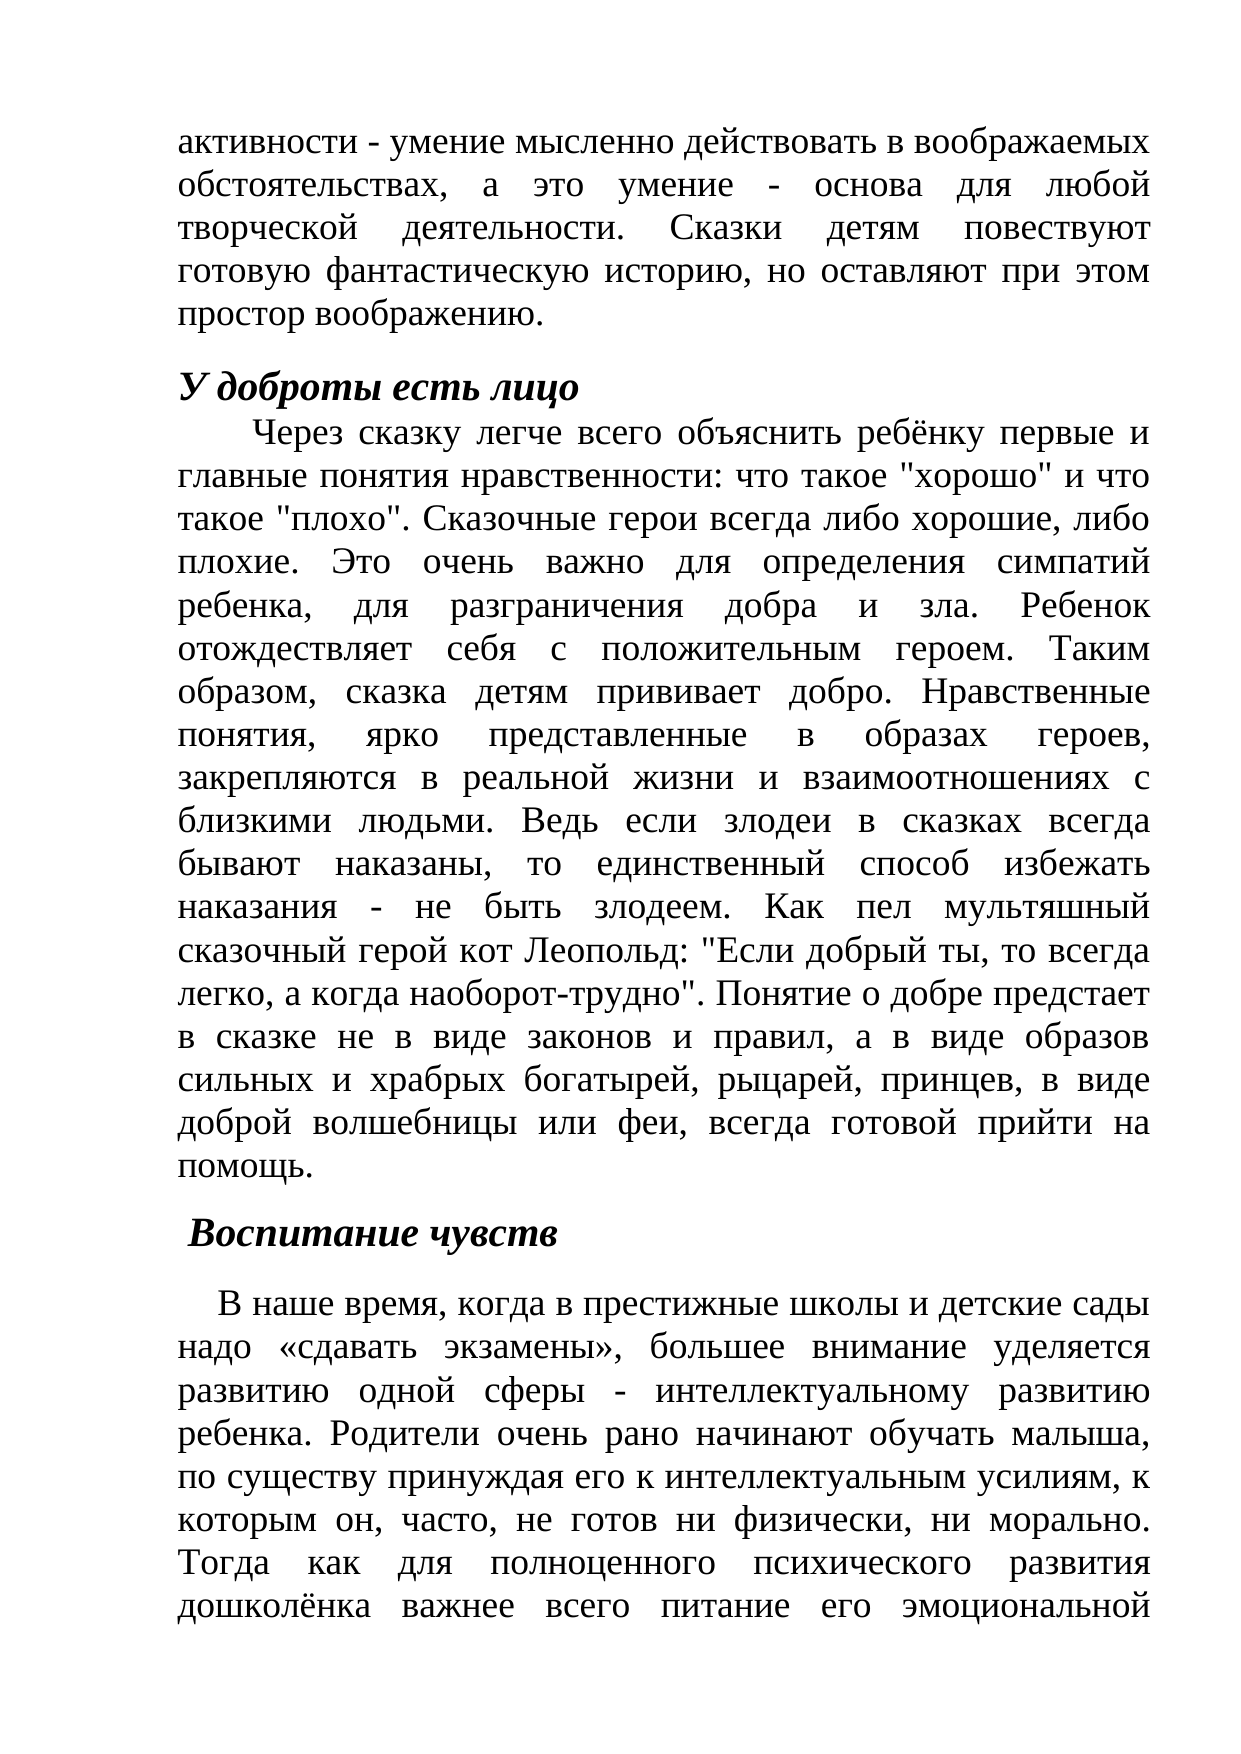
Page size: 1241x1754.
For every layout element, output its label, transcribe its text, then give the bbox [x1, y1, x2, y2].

text Через сказку легче всего объяснить ребёнку первые и главные понятия нравственности: что такое "хорошо" и что такое "плохо". Сказочные герои всегда либо хорошие, либо плохие. Это очень важно для определения симпатий ребенка, для разграничения добра и зла. Ребенок отождествляет себя с положительным героем. Таким образом, сказка детям прививает добро. Нравственные понятия, ярко представленные в образах героев, закрепляются в реальной жизни и взаимоотношениях с близкими людьми. Ведь если злодеи в сказках всегда бывают наказаны, то единственный способ избежать наказания - не быть злодеем. Как пел мультяшный сказочный герой кот Леопольд: "Если добрый ты, то всегда легко, а когда наоборот-трудно". Понятие о добре предстает в сказке не в виде законов и правил, а в виде образов сильных и храбрых богатырей, рыцарей, принцев, в виде доброй волшебницы или феи, всегда готовой прийти на помощь. [177, 409, 1152, 1186]
text Воспитание чувств [177, 1205, 1152, 1256]
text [177, 1281, 1152, 1626]
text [177, 118, 1152, 334]
text У доброты есть лицо [177, 359, 1152, 409]
